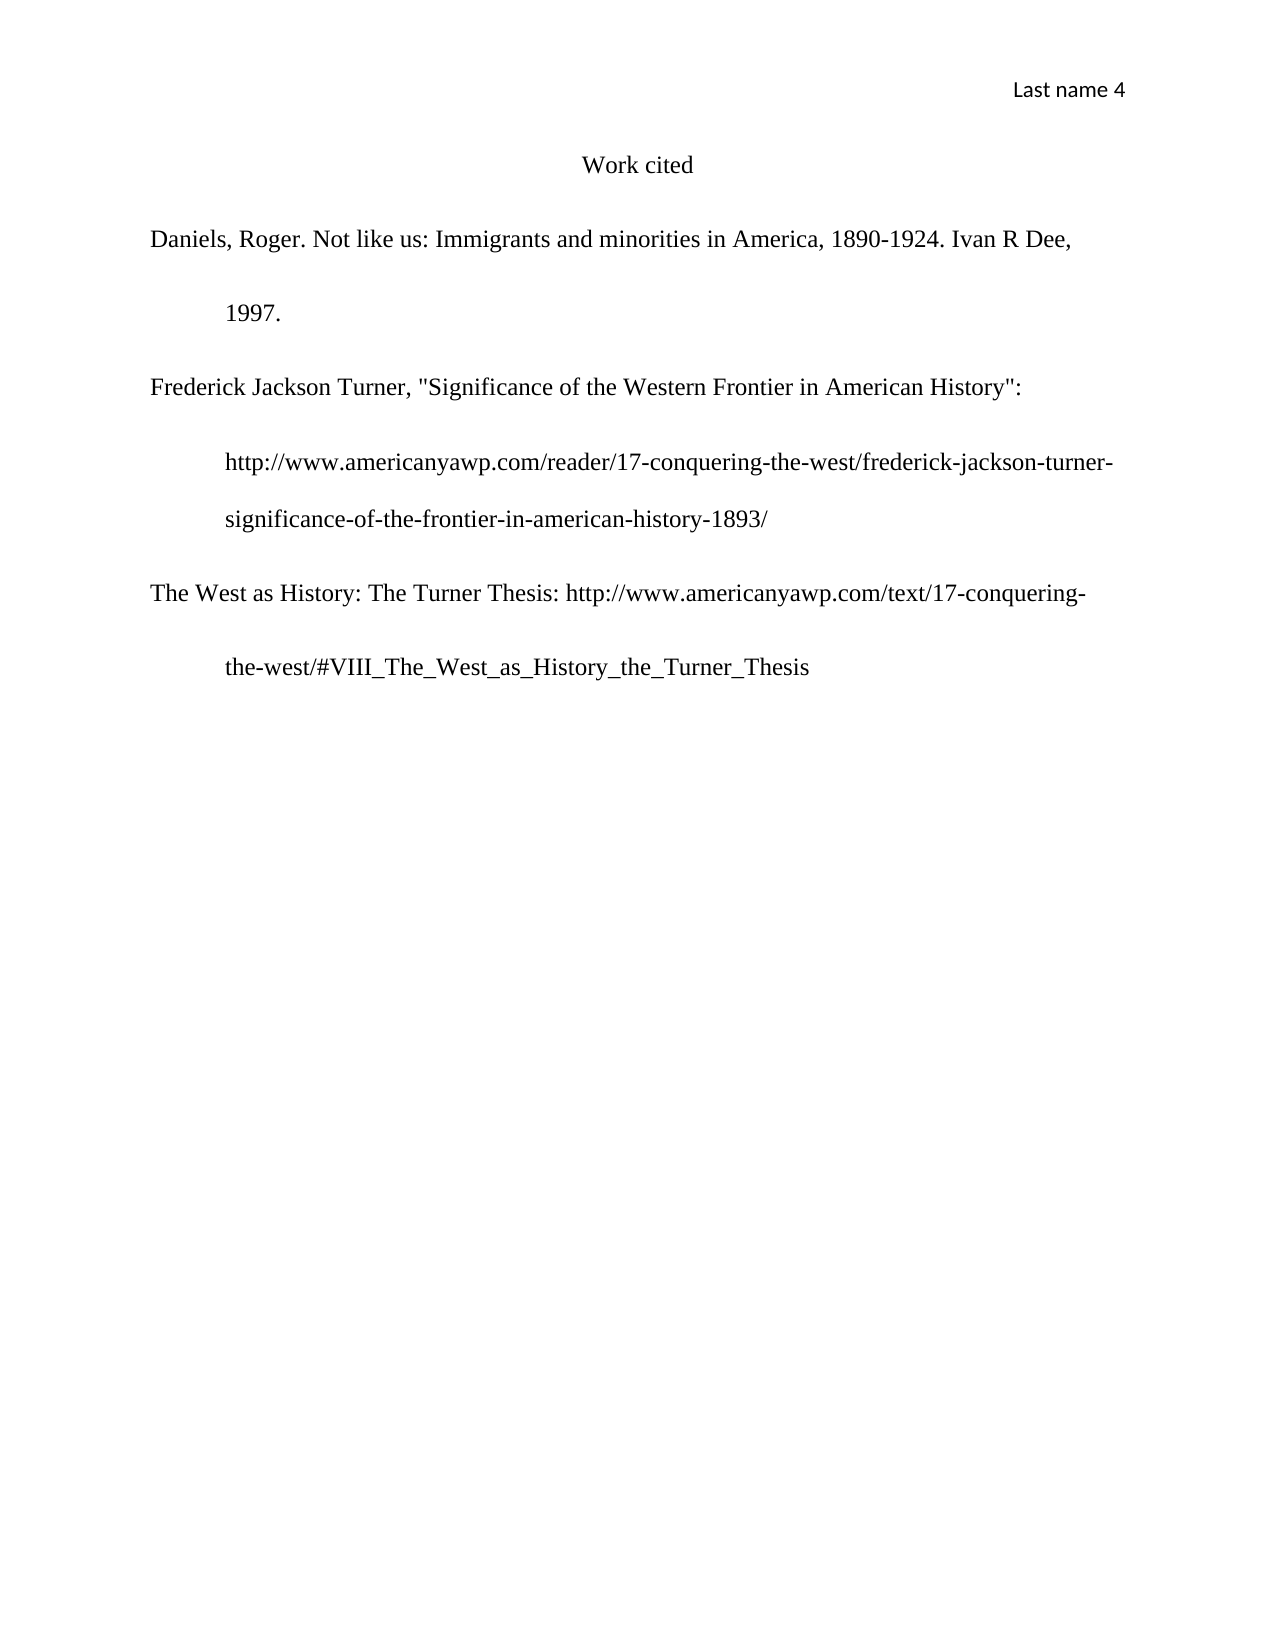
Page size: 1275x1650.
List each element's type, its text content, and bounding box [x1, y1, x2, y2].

text Work cited [150, 150, 1125, 179]
text the-west/#VIII_The_West_as_History_the_Turner_Thesis [150, 652, 1125, 681]
text http://www.americanyawp.com/reader/17-conquering-the-west/frederick-jackson-turner-significance-of-the-frontier-in-american-history-1893/ [225, 447, 1125, 533]
text The West as History: The Turner Thesis: http://www.americanyawp.com/text/17-conquering- [150, 578, 1125, 607]
text 1997. [150, 298, 1125, 327]
text Frederick Jackson Turner, "Significance of the Western Frontier in American History": [150, 372, 1125, 401]
text Daniels, Roger. Not like us: Immigrants and minorities in America, 1890-1924. Ivan R Dee, [150, 224, 1125, 253]
